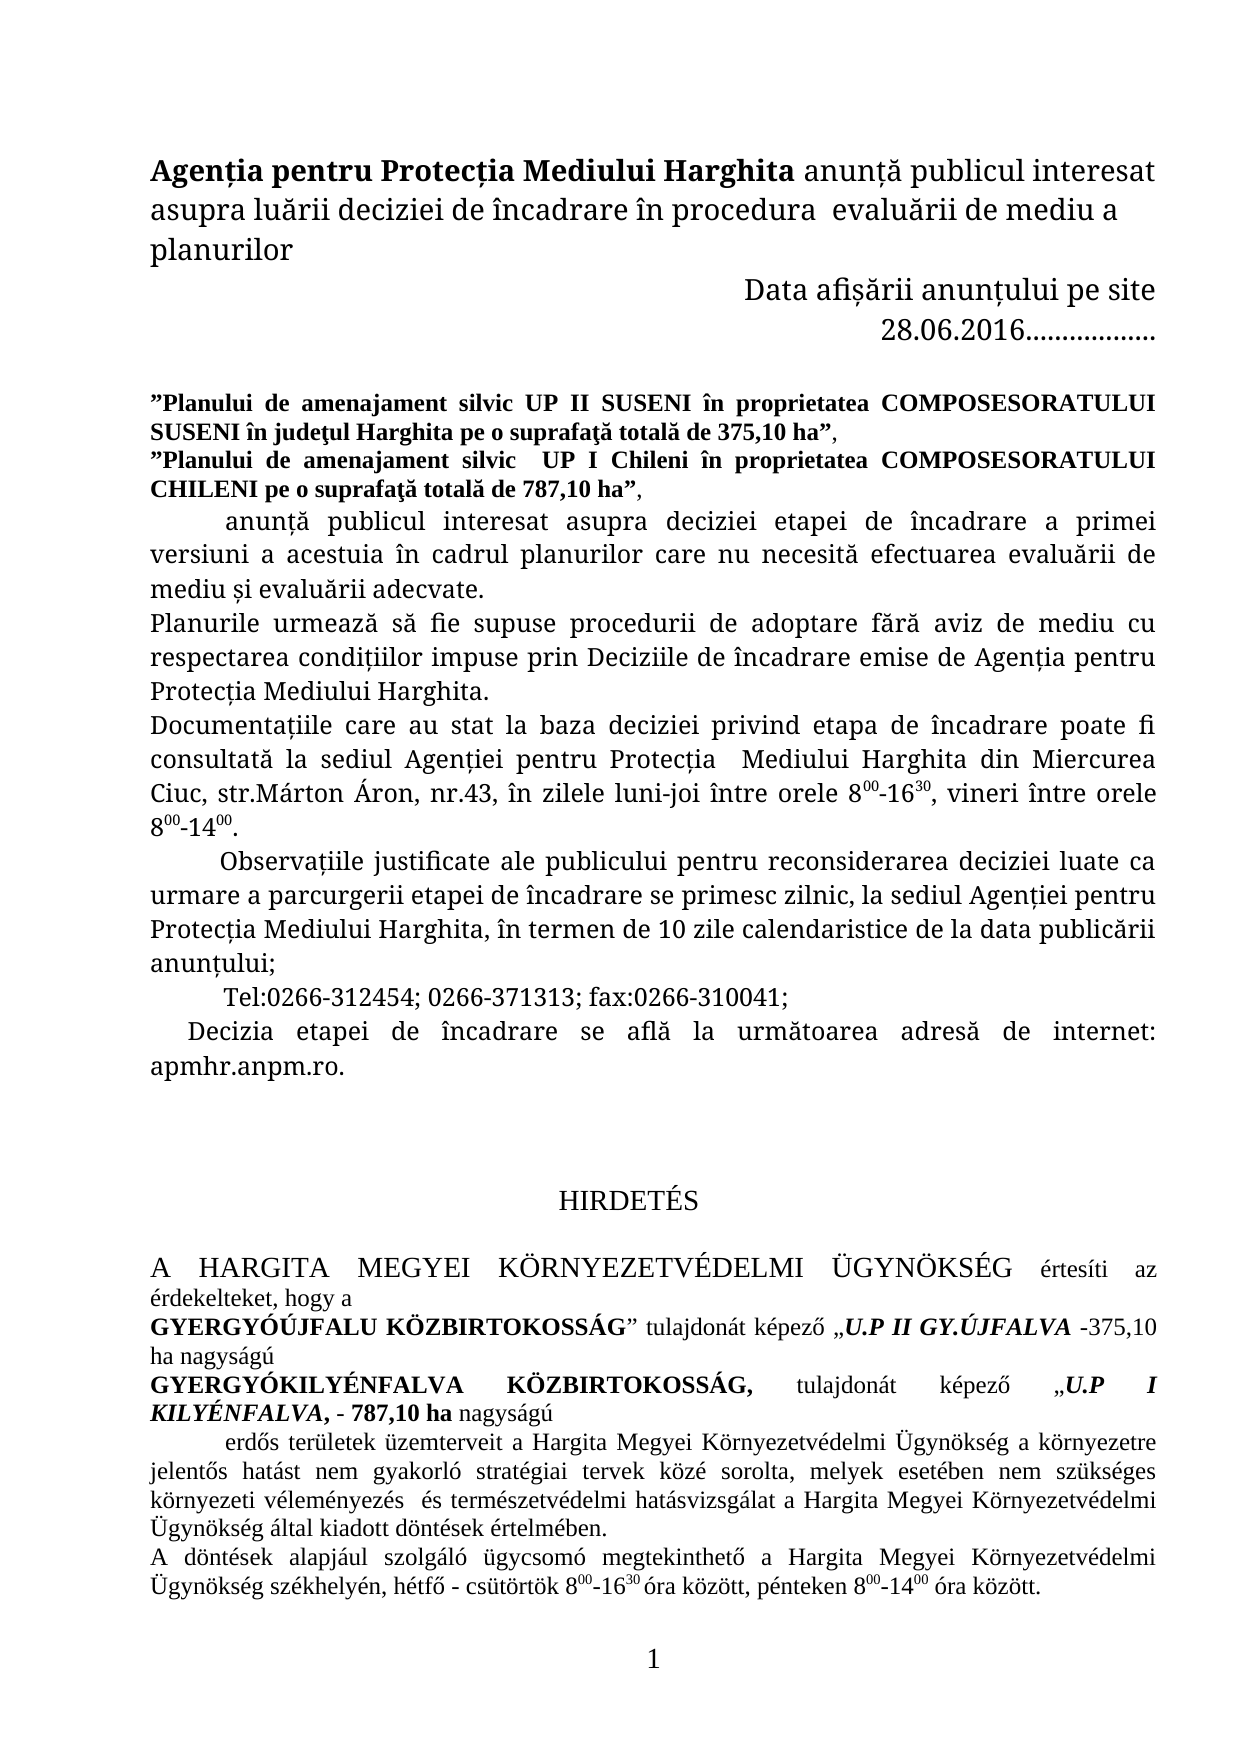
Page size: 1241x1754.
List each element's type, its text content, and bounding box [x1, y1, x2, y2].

text erdős területek üzemterveit a Hargita Megyei Környezetvédelmi Ügynökség a környezetre jelentős hatást nem gyakorló stratégiai tervek közé sorolta, melyek esetében nem szükséges környezeti véleményezés és természetvédelmi hatásvizsgálat a Hargita Megyei Környezetvédelmi Ügynökség által kiadott döntések értelmében. [150, 1427, 1157, 1542]
text Tel:0266-312454; 0266-371313; fax:0266-310041; [150, 980, 1157, 1014]
text anunţă publicul interesat asupra deciziei etapei de încadrare a primei versiuni a acestuia în cadrul planurilor care nu necesită efectuarea evaluării de mediu şi evaluării adecvate. [150, 503, 1157, 605]
text Decizia etapei de încadrare se află la următoarea adresă de internet: apmhr.anpm.ro. [150, 1014, 1157, 1082]
text Documentaţiile care au stat la baza deciziei privind etapa de încadrare poate fi consultată la sediul Agenţiei pentru Protecţia Mediului Harghita din Miercurea Ciuc, str.Márton Áron, nr.43, în zilele luni-joi între orele 800-1630, vineri între orele 800-1400. [150, 707, 1157, 844]
text HIRDETÉS [150, 1183, 1157, 1216]
text A HARGITA MEGYEI KÖRNYEZETVÉDELMI ÜGYNÖKSÉG értesíti az érdekelteket, hogy a [150, 1250, 1157, 1312]
text Observaţiile justificate ale publicului pentru reconsiderarea deciziei luate ca urmare a parcurgerii etapei de încadrare se primesc zilnic, la sediul Agenţiei pentru Protecţia Mediului Harghita, în termen de 10 zile calendaristice de la data publicării anunţului; [150, 844, 1157, 980]
text A döntések alapjául szolgáló ügycsomó megtekinthető a Hargita Megyei Környezetvédelmi Ügynökség székhelyén, hétfő - csütörtök 800-1630 óra között, pénteken 800-1400 óra között. [150, 1542, 1157, 1600]
text Agenţia pentru Protecţia Mediului Harghita anunţă publicul interesat asupra luării deciziei de încadrare în procedura evaluării de mediu a planurilor [150, 150, 1157, 269]
text ”Planului de amenajament silvic UP II SUSENI în proprietatea COMPOSESORATULUI SUSENI în judeţul Harghita pe o suprafaţă totală de 375,10 ha”, [150, 388, 1157, 446]
text Planurile urmează să fie supuse procedurii de adoptare fără aviz de mediu cu respectarea condiţiilor impuse prin Deciziile de încadrare emise de Agenţia pentru Protecţia Mediului Harghita. [150, 605, 1157, 707]
text GYERGYÓÚJFALU KÖZBIRTOKOSSÁG” tulajdonát képező „U.P II GY.ÚJFALVA -375,10 ha nagyságú [150, 1312, 1157, 1370]
text Data afişării anunţului pe site [150, 269, 1157, 309]
text ”Planului de amenajament silvic UP I Chileni în proprietatea COMPOSESORATULUI CHILENI pe o suprafaţă totală de 787,10 ha”, [150, 446, 1157, 503]
text 28.06.2016.................. [150, 309, 1157, 348]
text GYERGYÓKILYÉNFALVA KÖZBIRTOKOSSÁG, tulajdonát képező „U.P I KILYÉNFALVA, - 787,10 ha nagyságú [150, 1370, 1157, 1427]
